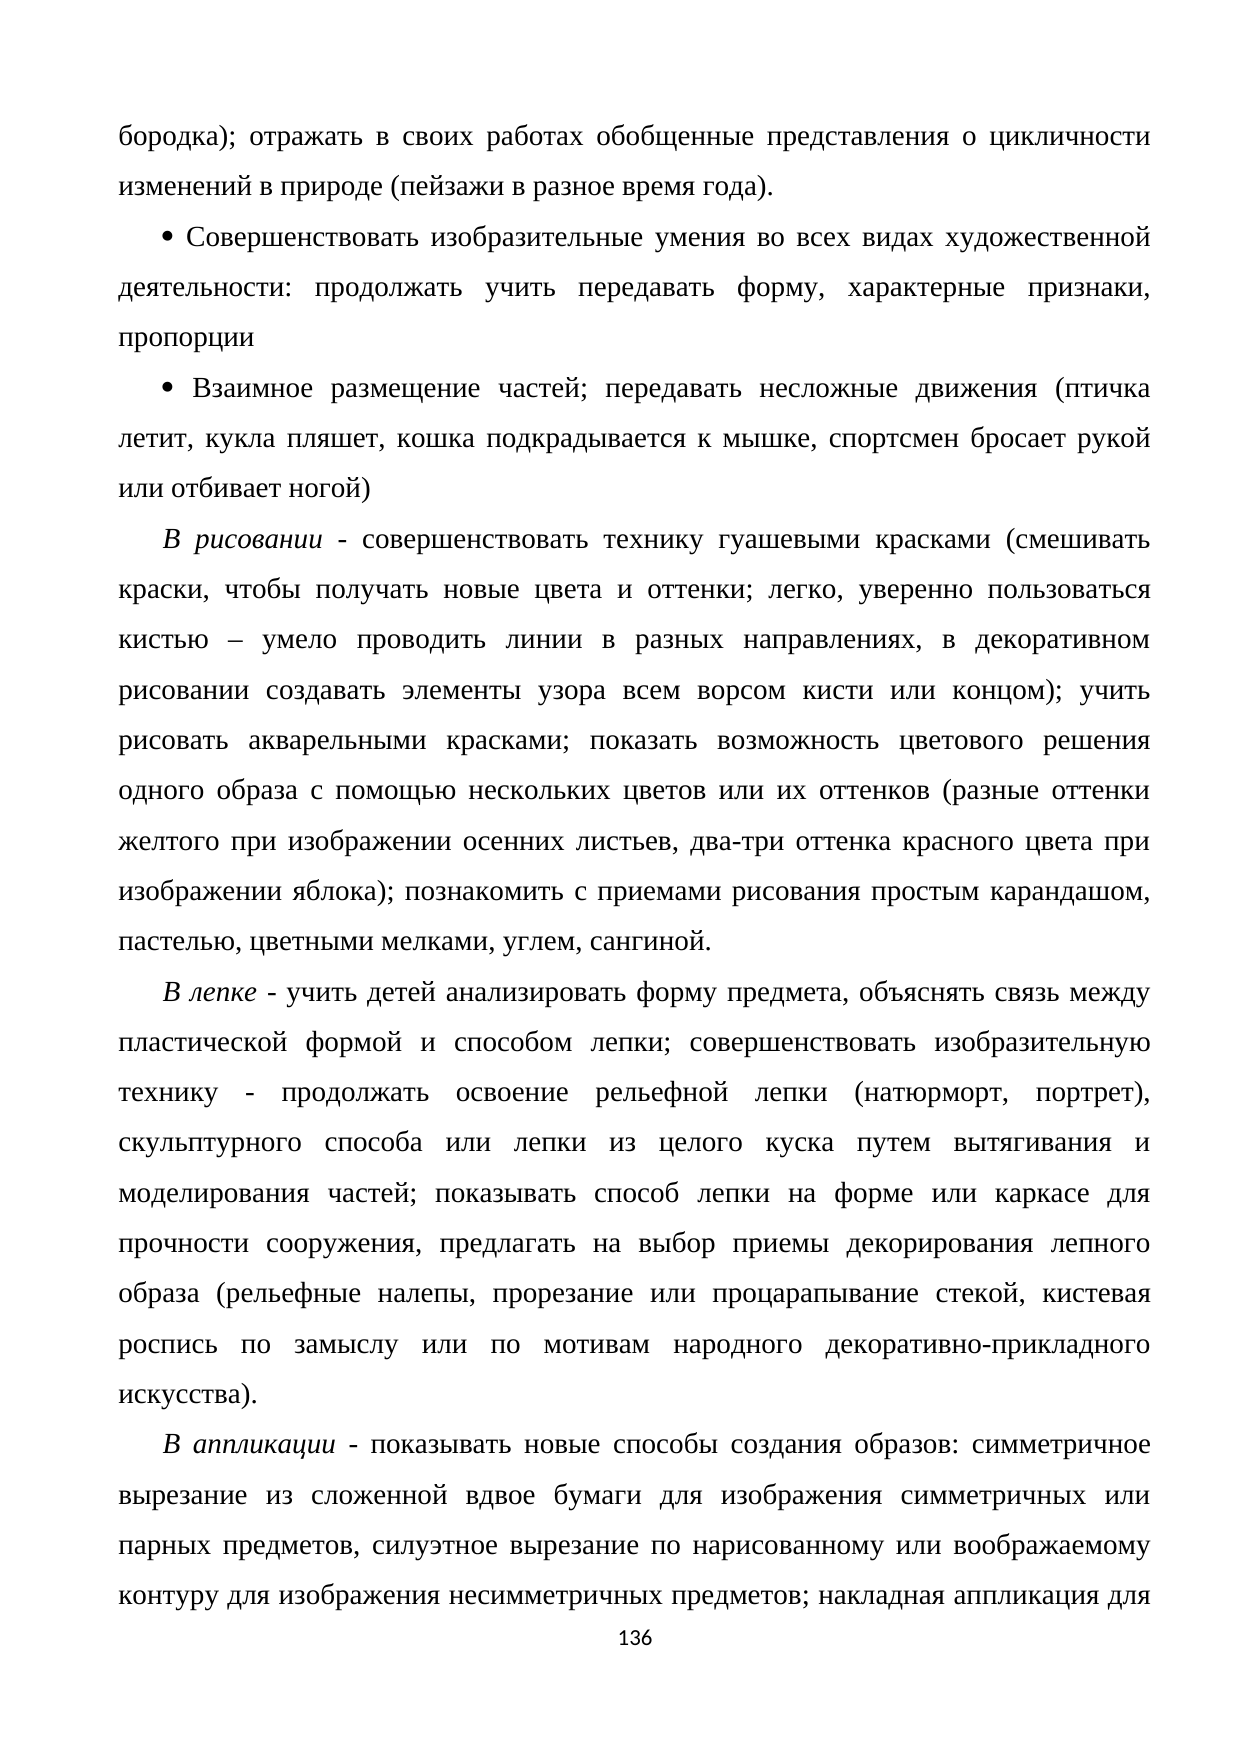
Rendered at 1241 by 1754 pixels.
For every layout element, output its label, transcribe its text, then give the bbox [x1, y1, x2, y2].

text В лепке - учить детей анализировать форму предмета, объяснять связь между пластической формой и способом лепки; совершенствовать изобразительную технику - продолжать освоение рельефной лепки (натюрморт, портрет), скульптурного способа или лепки из целого куска путем вытягивания и моделирования частей; показывать способ лепки на форме или каркасе для прочности сооружения, предлагать на выбор приемы декорирования лепного образа (рельефные налепы, прорезание или процарапывание стекой, кистевая роспись по замыслу или по мотивам народного декоративно-прикладного искусства). [118, 974, 1152, 1410]
text В рисовании - совершенствовать технику гуашевыми красками (смешивать краски, чтобы получать новые цвета и оттенки; легко, уверенно пользоваться кистью – умело проводить линии в разных направлениях, в декоративном рисовании создавать элементы узора всем ворсом кисти или концом); учить рисовать акварельными красками; показать возможность цветового решения одного образа с помощью нескольких цветов или их оттенков (разные оттенки желтого при изображении осенних листьев, два-три оттенка красного цвета при изображении яблока); познакомить с приемами рисования простым карандашом, пастелью, цветными мелками, углем, сангиной. [118, 521, 1152, 957]
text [118, 118, 1152, 202]
text Взаимное размещение частей; передавать несложные движения (птичка летит, кукла пляшет, кошка подкрадывается к мышке, спортсмен бросает рукой или отбивает ногой) [118, 370, 1152, 504]
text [118, 1426, 1152, 1611]
text Совершенствовать изобразительные умения во всех видах художественной деятельности: продолжать учить передавать форму, характерные признаки, пропорции [118, 219, 1152, 353]
